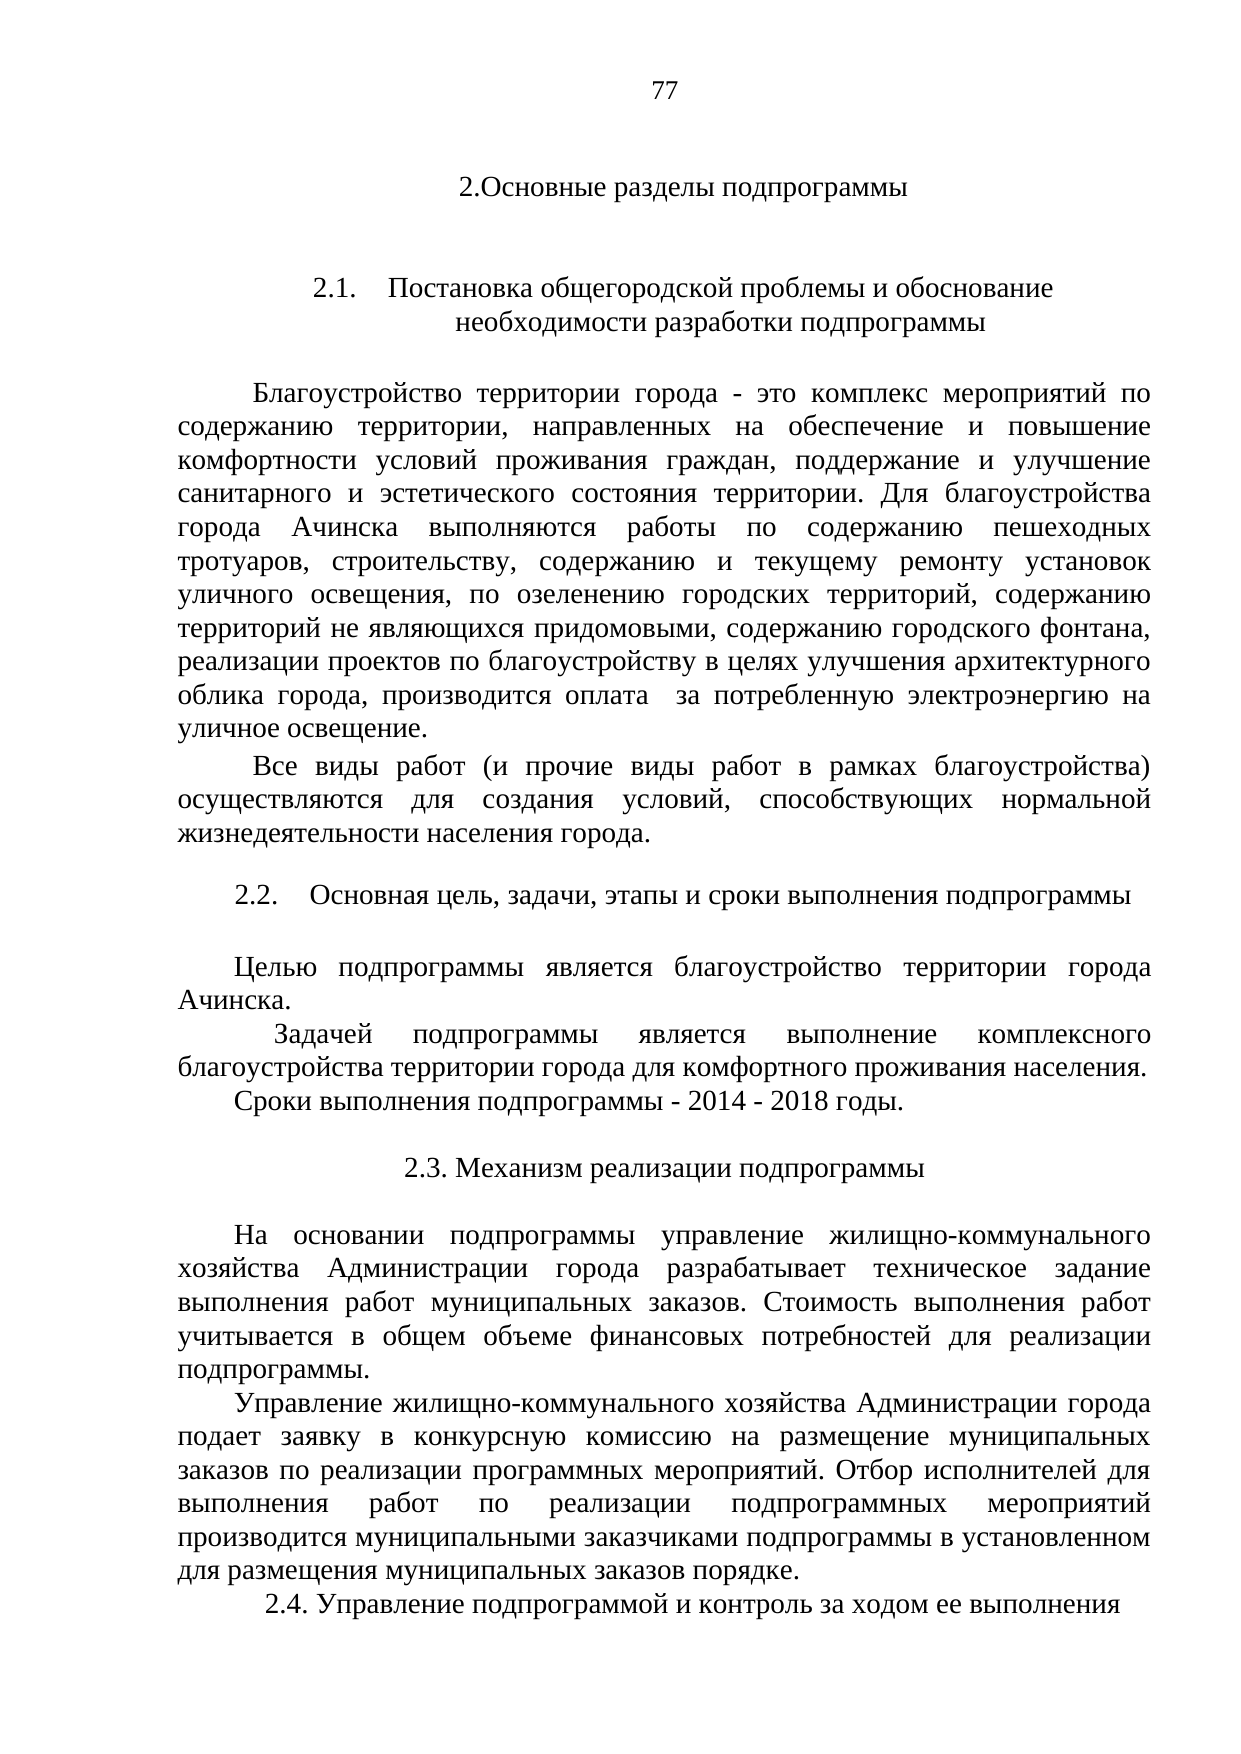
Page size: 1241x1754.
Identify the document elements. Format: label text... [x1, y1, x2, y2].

text На основании подпрограммы управление жилищно-коммунального хозяйства Администрации города разрабатывает техническое задание выполнения работ муниципальных заказов. Стоимость выполнения работ учитывается в общем объеме финансовых потребностей для реализации подпрограммы. [177, 1217, 1152, 1385]
text 2.4. Управление подпрограммой и контроль за ходом ее выполнения [177, 1586, 1152, 1619]
text 2.3. Механизм реализации подпрограммы [177, 1150, 1152, 1183]
list Постановка общегородской проблемы и обоснование необходимости разработки подпрограммы [215, 270, 1152, 337]
text Задачей подпрограммы является выполнение комплексного благоустройства территории города для комфортного проживания населения. [177, 1016, 1152, 1083]
text Сроки выполнения подпрограммы - 2014 - 2018 годы. [177, 1083, 1152, 1116]
text 2.Основные разделы подпрограммы [215, 169, 1152, 203]
text Благоустройство территории города - это комплекс мероприятий по содержанию территории, направленных на обеспечение и повышение комфортности условий проживания граждан, поддержание и улучшение санитарного и эстетического состояния территории. Для благоустройства города Ачинска выполняются работы по содержанию пешеходных тротуаров, строительству, содержанию и текущему ремонту установок уличного освещения, по озеленению городских территорий, содержанию территорий не являющихся придомовыми, содержанию городского фонтана, реализации проектов по благоустройству в целях улучшения архитектурного облика города, производится оплата за потребленную электроэнергию на уличное освещение. [177, 375, 1152, 744]
text Целью подпрограммы является благоустройство территории города Ачинска. [177, 949, 1152, 1016]
text Управление жилищно-коммунального хозяйства Администрации города подает заявку в конкурсную комиссию на размещение муниципальных заказов по реализации программных мероприятий. Отбор исполнителей для выполнения работ по реализации подпрограммных мероприятий производится муниципальными заказчиками подпрограммы в установленном для размещения муниципальных заказов порядке. [177, 1385, 1152, 1586]
list Основная цель, задачи, этапы и сроки выполнения подпрограммы [215, 877, 1152, 910]
text Все виды работ (и прочие виды работ в рамках благоустройства) осуществляются для создания условий, способствующих нормальной жизнедеятельности населения города. [177, 748, 1152, 849]
